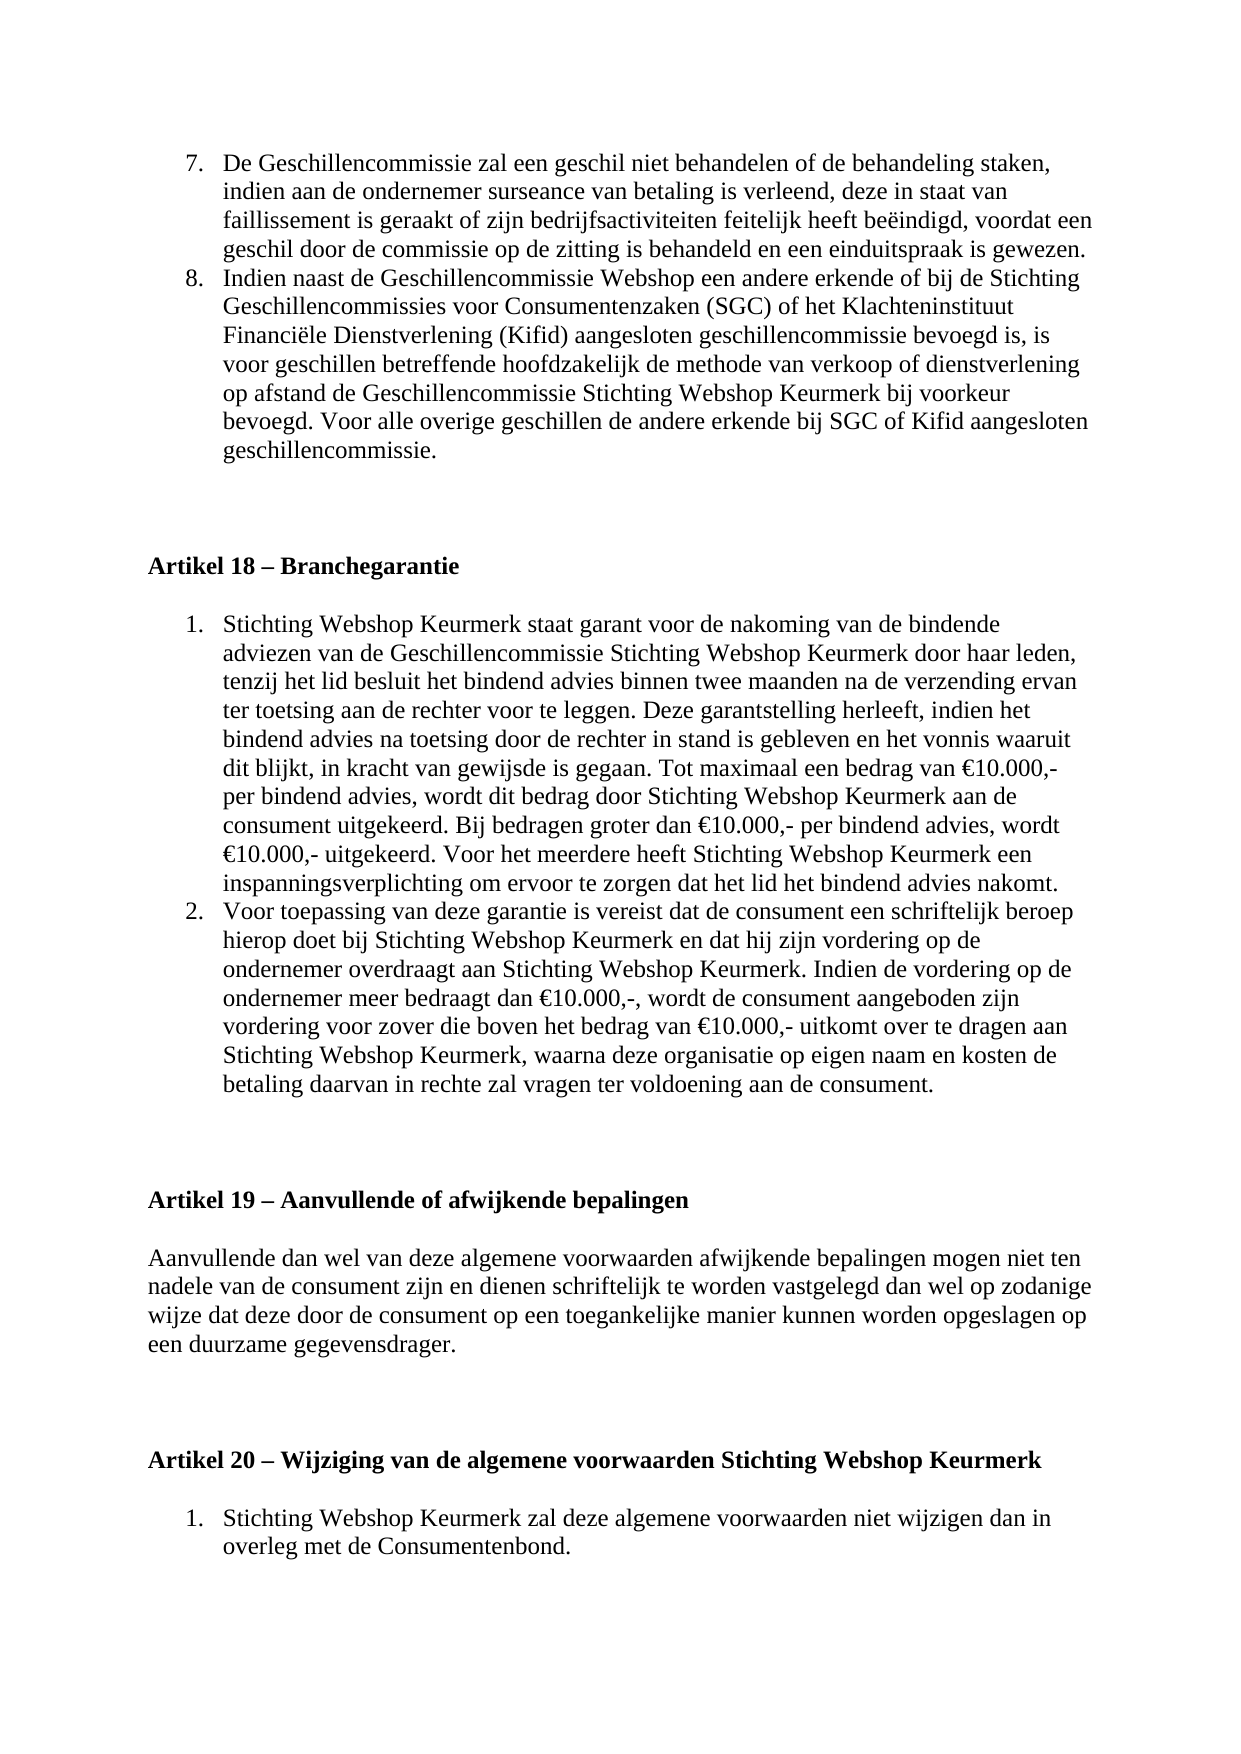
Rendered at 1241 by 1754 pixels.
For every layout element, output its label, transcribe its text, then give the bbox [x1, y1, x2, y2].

list Stichting Webshop Keurmerk zal deze algemene voorwaarden niet wijzigen dan in overleg met de Consumentenbond. [185, 1503, 1093, 1560]
list Stichting Webshop Keurmerk staat garant voor de nakoming van de bindende adviezen van de Geschillencommissie Stichting Webshop Keurmerk door haar leden, tenzij het lid besluit het bindend advies binnen twee maanden na de verzending ervan ter toetsing aan de rechter voor te leggen. Deze garantstelling herleeft, indien het bindend advies na toetsing door de rechter in stand is gebleven en het vonnis waaruit dit blijkt, in kracht van gewijsde is gegaan. Tot maximaal een bedrag van €10.000,- per bindend advies, wordt dit bedrag door Stichting Webshop Keurmerk aan de consument uitgekeerd. Bij bedragen groter dan €10.000,- per bindend advies, wordt €10.000,- uitgekeerd. Voor het meerdere heeft Stichting Webshop Keurmerk een inspanningsverplichting om ervoor te zorgen dat het lid het bindend advies nakomt. [185, 609, 1093, 896]
list De Geschillencommissie zal een geschil niet behandelen of de behandeling staken, indien aan de ondernemer surseance van betaling is verleend, deze in staat van faillissement is geraakt of zijn bedrijfsactiviteiten feitelijk heeft beëindigd, voordat een geschil door de commissie op de zitting is behandeld en een einduitspraak is gewezen. [185, 148, 1093, 263]
text Artikel 19 – Aanvullende of afwijkende bepalingen [148, 1185, 1093, 1213]
text Aanvullende dan wel van deze algemene voorwaarden afwijkende bepalingen mogen niet ten nadele van de consument zijn en dienen schriftelijk te worden vastgelegd dan wel op zodanige wijze dat deze door de consument op een toegankelijke manier kunnen worden opgeslagen op een duurzame gegevensdrager. [148, 1243, 1093, 1358]
text Artikel 18 – Branchegarantie [148, 551, 1093, 580]
list Voor toepassing van deze garantie is vereist dat de consument een schriftelijk beroep hierop doet bij Stichting Webshop Keurmerk en dat hij zijn vordering op de ondernemer overdraagt aan Stichting Webshop Keurmerk. Indien de vordering op de ondernemer meer bedraagt dan €10.000,-, wordt de consument aangeboden zijn vordering voor zover die boven het bedrag van €10.000,- uitkomt over te dragen aan Stichting Webshop Keurmerk, waarna deze organisatie op eigen naam en kosten de betaling daarvan in rechte zal vragen ter voldoening aan de consument. [185, 896, 1093, 1098]
list Indien naast de Geschillencommissie Webshop een andere erkende of bij de Stichting Geschillencommissies voor Consumentenzaken (SGC) of het Klachteninstituut Financiële Dienstverlening (Kifid) aangesloten geschillencommissie bevoegd is, is voor geschillen betreffende hoofdzakelijk de methode van verkoop of dienstverlening op afstand de Geschillencommissie Stichting Webshop Keurmerk bij voorkeur bevoegd. Voor alle overige geschillen de andere erkende bij SGC of Kifid aangesloten geschillencommissie. [185, 263, 1093, 464]
text Artikel 20 – Wijziging van de algemene voorwaarden Stichting Webshop Keurmerk [148, 1445, 1093, 1473]
